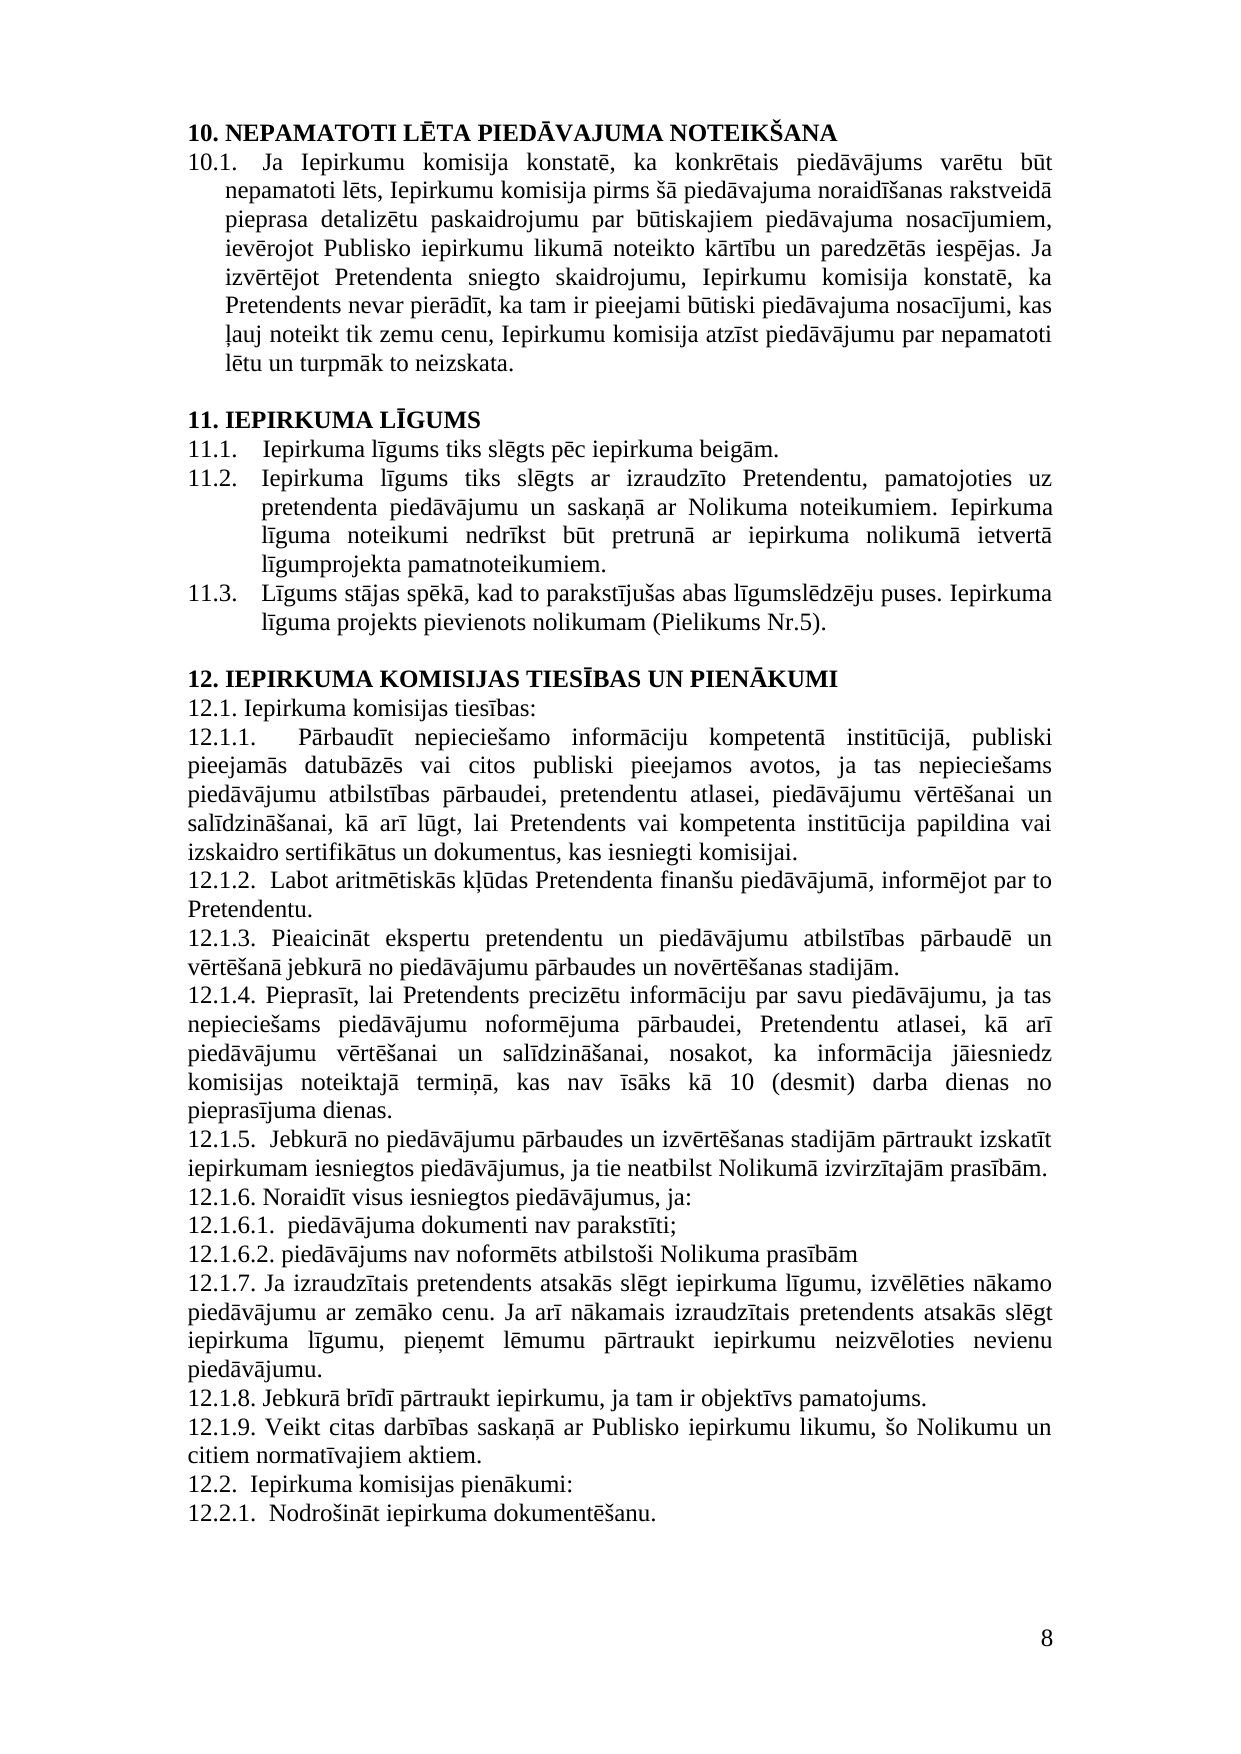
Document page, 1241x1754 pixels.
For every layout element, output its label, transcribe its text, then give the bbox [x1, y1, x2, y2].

text 12.1.7. Ja izraudzītais pretendents atsakās slēgt iepirkuma līgumu, izvēlēties nākamo piedāvājumu ar zemāko cenu. Ja arī nākamais izraudzītais pretendents atsakās slēgt iepirkuma līgumu, pieņemt lēmumu pārtraukt iepirkumu neizvēloties nevienu piedāvājumu. [187, 1268, 1053, 1383]
text 12.1.3. Pieaicināt ekspertu pretendentu un piedāvājumu atbilstības pārbaudē un vērtēšanā jebkurā no piedāvājumu pārbaudes un novērtēšanas stadijām. [187, 923, 1053, 981]
text 12.2.1. Nodrošināt iepirkuma dokumentēšanu. [187, 1498, 1053, 1527]
text 12.1.1. Pārbaudīt nepieciešamo informāciju kompetentā institūcijā, publiski pieejamās datubāzēs vai citos publiski pieejamos avotos, ja tas nepieciešams piedāvājumu atbilstības pārbaudei, pretendentu atlasei, piedāvājumu vērtēšanai un salīdzināšanai, kā arī lūgt, lai Pretendents vai kompetenta institūcija papildina vai izskaidro sertifikātus un dokumentus, kas iesniegti komisijai. [187, 722, 1053, 866]
subtitle 12.1. Iepirkuma komisijas tiesības: [187, 693, 1053, 722]
text 12.1.8. Jebkurā brīdī pārtraukt iepirkumu, ja tam ir objektīvs pamatojums. [187, 1383, 1053, 1412]
subtitle Iepirkuma līgums tiks slēgts pēc iepirkuma beigām. [187, 434, 1053, 463]
subtitle Līgums stājas spēkā, kad to parakstījušas abas līgumslēdzēju puses. Iepirkuma līguma projekts pievienots nolikumam (Pielikums Nr.5). [187, 578, 1053, 636]
text 12.1.6.1. piedāvājuma dokumenti nav parakstīti; [187, 1211, 1053, 1239]
subtitle NEpamatoti lēta piedāvajuma noteikšana [187, 118, 1053, 147]
text 12.1.6. Noraidīt visus iesniegtos piedāvājumus, ja: [187, 1182, 1053, 1211]
subtitle IEPIRKUMA KOMISIJAS TIESĪBAS UN PIENĀKUMI [187, 664, 1053, 693]
text 12.1.6.2. piedāvājums nav noformēts atbilstoši Nolikuma prasībām [187, 1239, 1053, 1268]
subtitle Ja Iepirkumu komisija konstatē, ka konkrētais piedāvājums varētu būt nepamatoti lēts, Iepirkumu komisija pirms šā piedāvajuma noraidīšanas rakstveidā pieprasa detalizētu paskaidrojumu par būtiskajiem piedāvajuma nosacījumiem, ievērojot Publisko iepirkumu likumā noteikto kārtību un paredzētās iespējas. Ja izvērtējot Pretendenta sniegto skaidrojumu, Iepirkumu komisija konstatē, ka Pretendents nevar pierādīt, ka tam ir pieejami būtiski piedāvajuma nosacījumi, kas ļauj noteikt tik zemu cenu, Iepirkumu komisija atzīst piedāvājumu par nepamatoti lētu un turpmāk to neizskata. [187, 147, 1053, 377]
text 12.2. Iepirkuma komisijas pienākumi: [187, 1469, 1053, 1498]
text 12.1.2. Labot aritmētiskās kļūdas Pretendenta finanšu piedāvājumā, informējot par to Pretendentu. [187, 866, 1053, 923]
text 12.1.4. Pieprasīt, lai Pretendents precizētu informāciju par savu piedāvājumu, ja tas nepieciešams piedāvājumu noformējuma pārbaudei, Pretendentu atlasei, kā arī piedāvājumu vērtēšanai un salīdzināšanai, nosakot, ka informācija jāiesniedz komisijas noteiktajā termiņā, kas nav īsāks kā 10 (desmit) darba dienas no pieprasījuma dienas. [187, 981, 1053, 1124]
subtitle IEPIRKUMA līgums [187, 406, 1053, 434]
subtitle Iepirkuma līgums tiks slēgts ar izraudzīto Pretendentu, pamatojoties uz pretendenta piedāvājumu un saskaņā ar Nolikuma noteikumiem. Iepirkuma līguma noteikumi nedrīkst būt pretrunā ar iepirkuma nolikumā ietvertā līgumprojekta pamatnoteikumiem. [187, 463, 1053, 578]
text 12.1.9. Veikt citas darbības saskaņā ar Publisko iepirkumu likumu, šo Nolikumu un citiem normatīvajiem aktiem. [187, 1412, 1053, 1469]
text 12.1.5. Jebkurā no piedāvājumu pārbaudes un izvērtēšanas stadijām pārtraukt izskatīt iepirkumam iesniegtos piedāvājumus, ja tie neatbilst Nolikumā izvirzītajām prasībām. [187, 1124, 1053, 1182]
